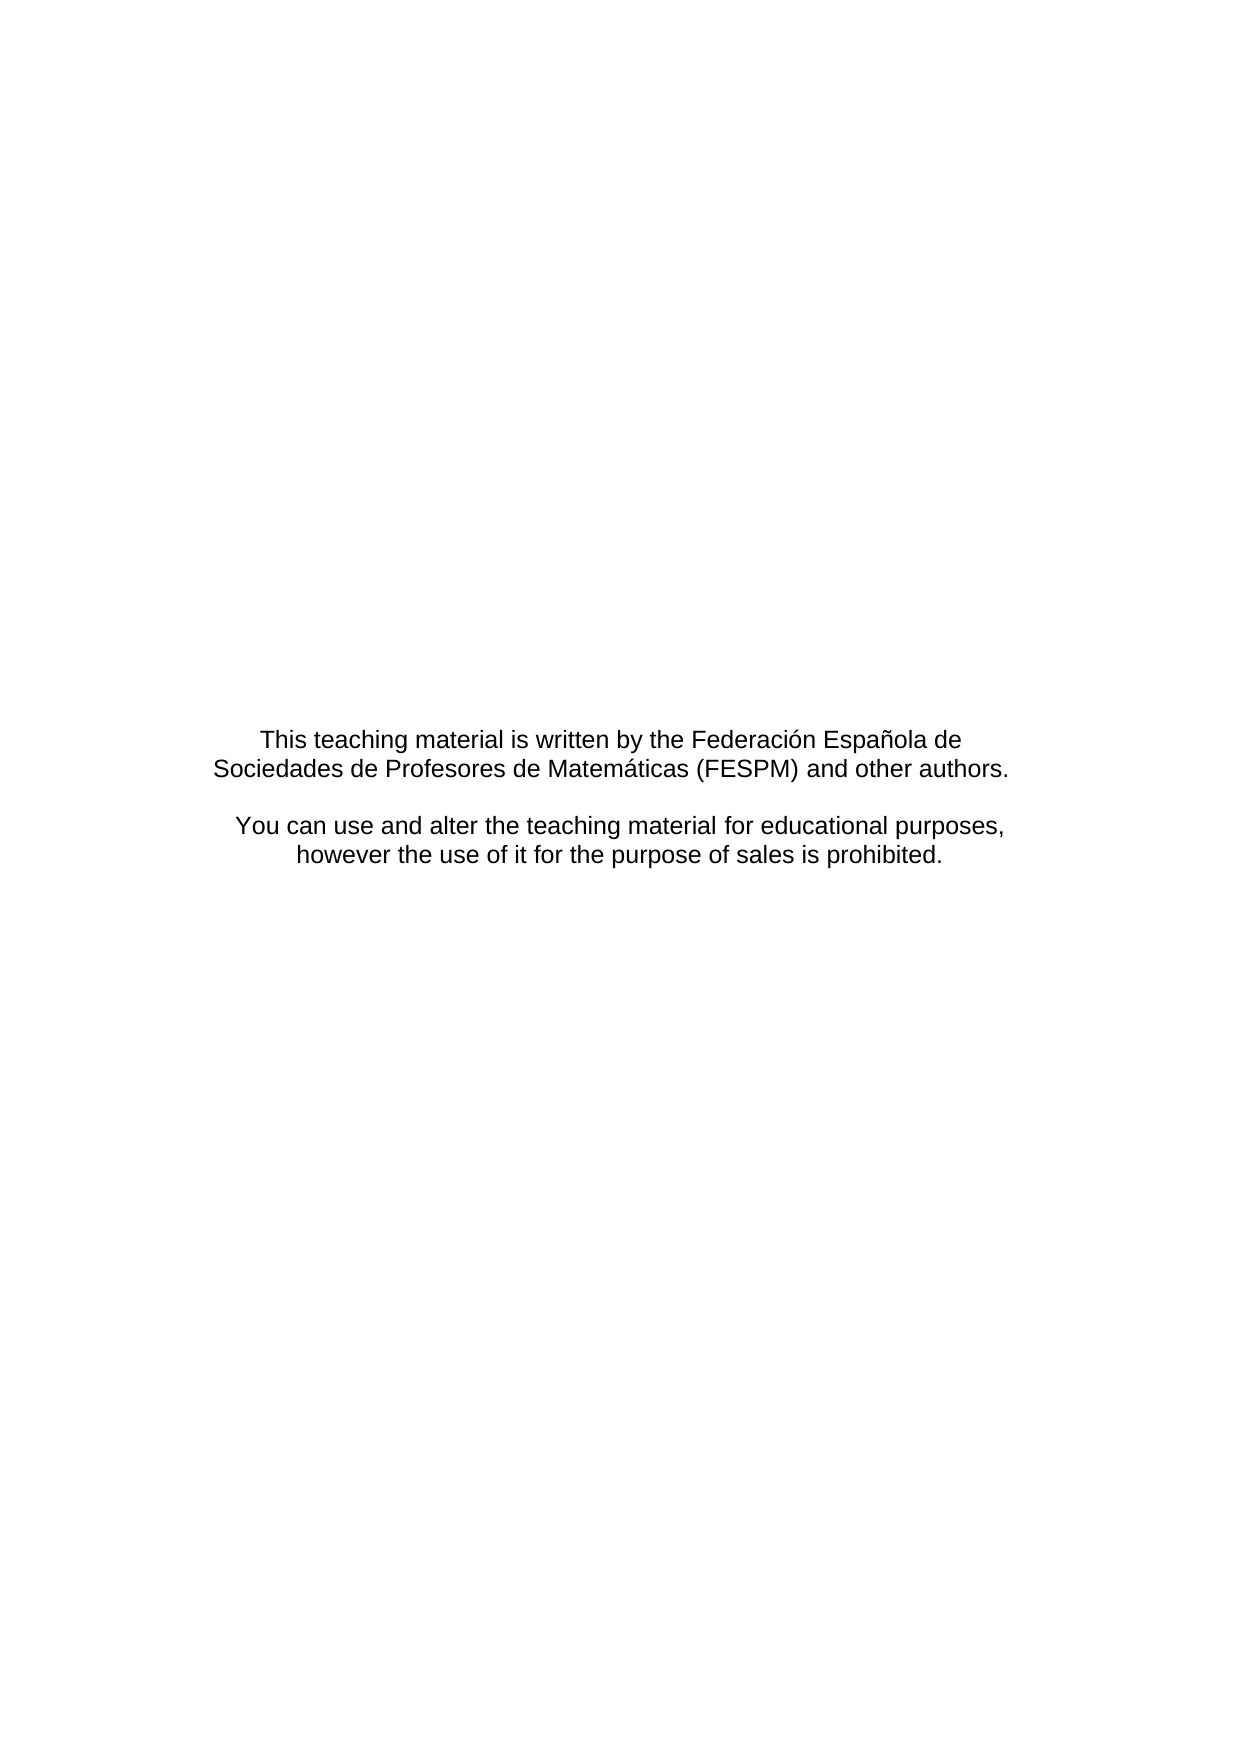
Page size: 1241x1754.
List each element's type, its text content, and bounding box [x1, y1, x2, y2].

text You can use and alter the teaching material for educational purposes, however the use of it for the purpose of sales is prohibited. [207, 811, 1033, 869]
text This teaching material is written by the Federación Española de Sociedades de Profesores de Matemáticas (FESPM) and other authors. [192, 725, 1030, 782]
